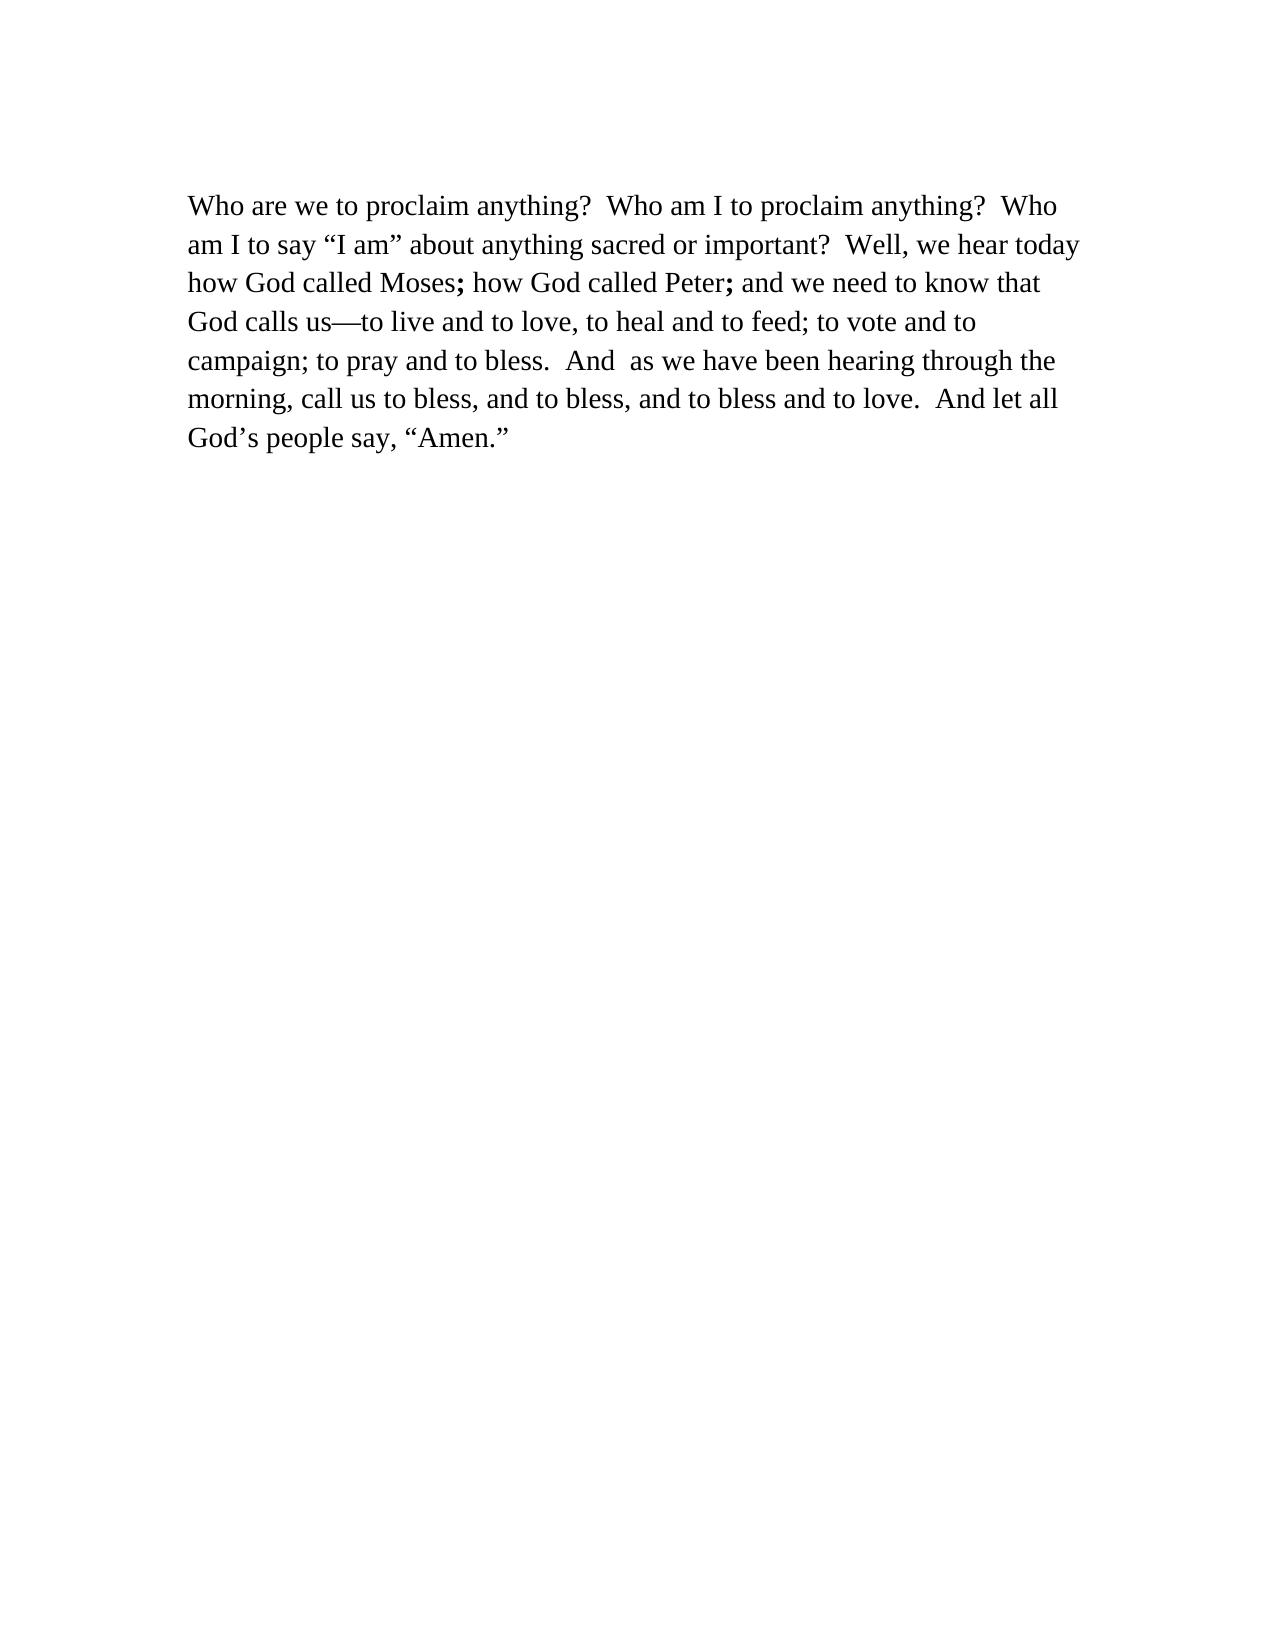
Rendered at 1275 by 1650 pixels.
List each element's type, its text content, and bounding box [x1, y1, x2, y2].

text Who are we to proclaim anything? Who am I to proclaim anything? Who am I to say “I am” about anything sacred or important? Well, we hear today how God called Moses; how God called Peter; and we need to know that God calls us—to live and to love, to heal and to feed; to vote and to campaign; to pray and to bless. And as we have been hearing through the morning, call us to bless, and to bless, and to bless and to love. And let all God’s people say, “Amen.” [187, 188, 1087, 453]
